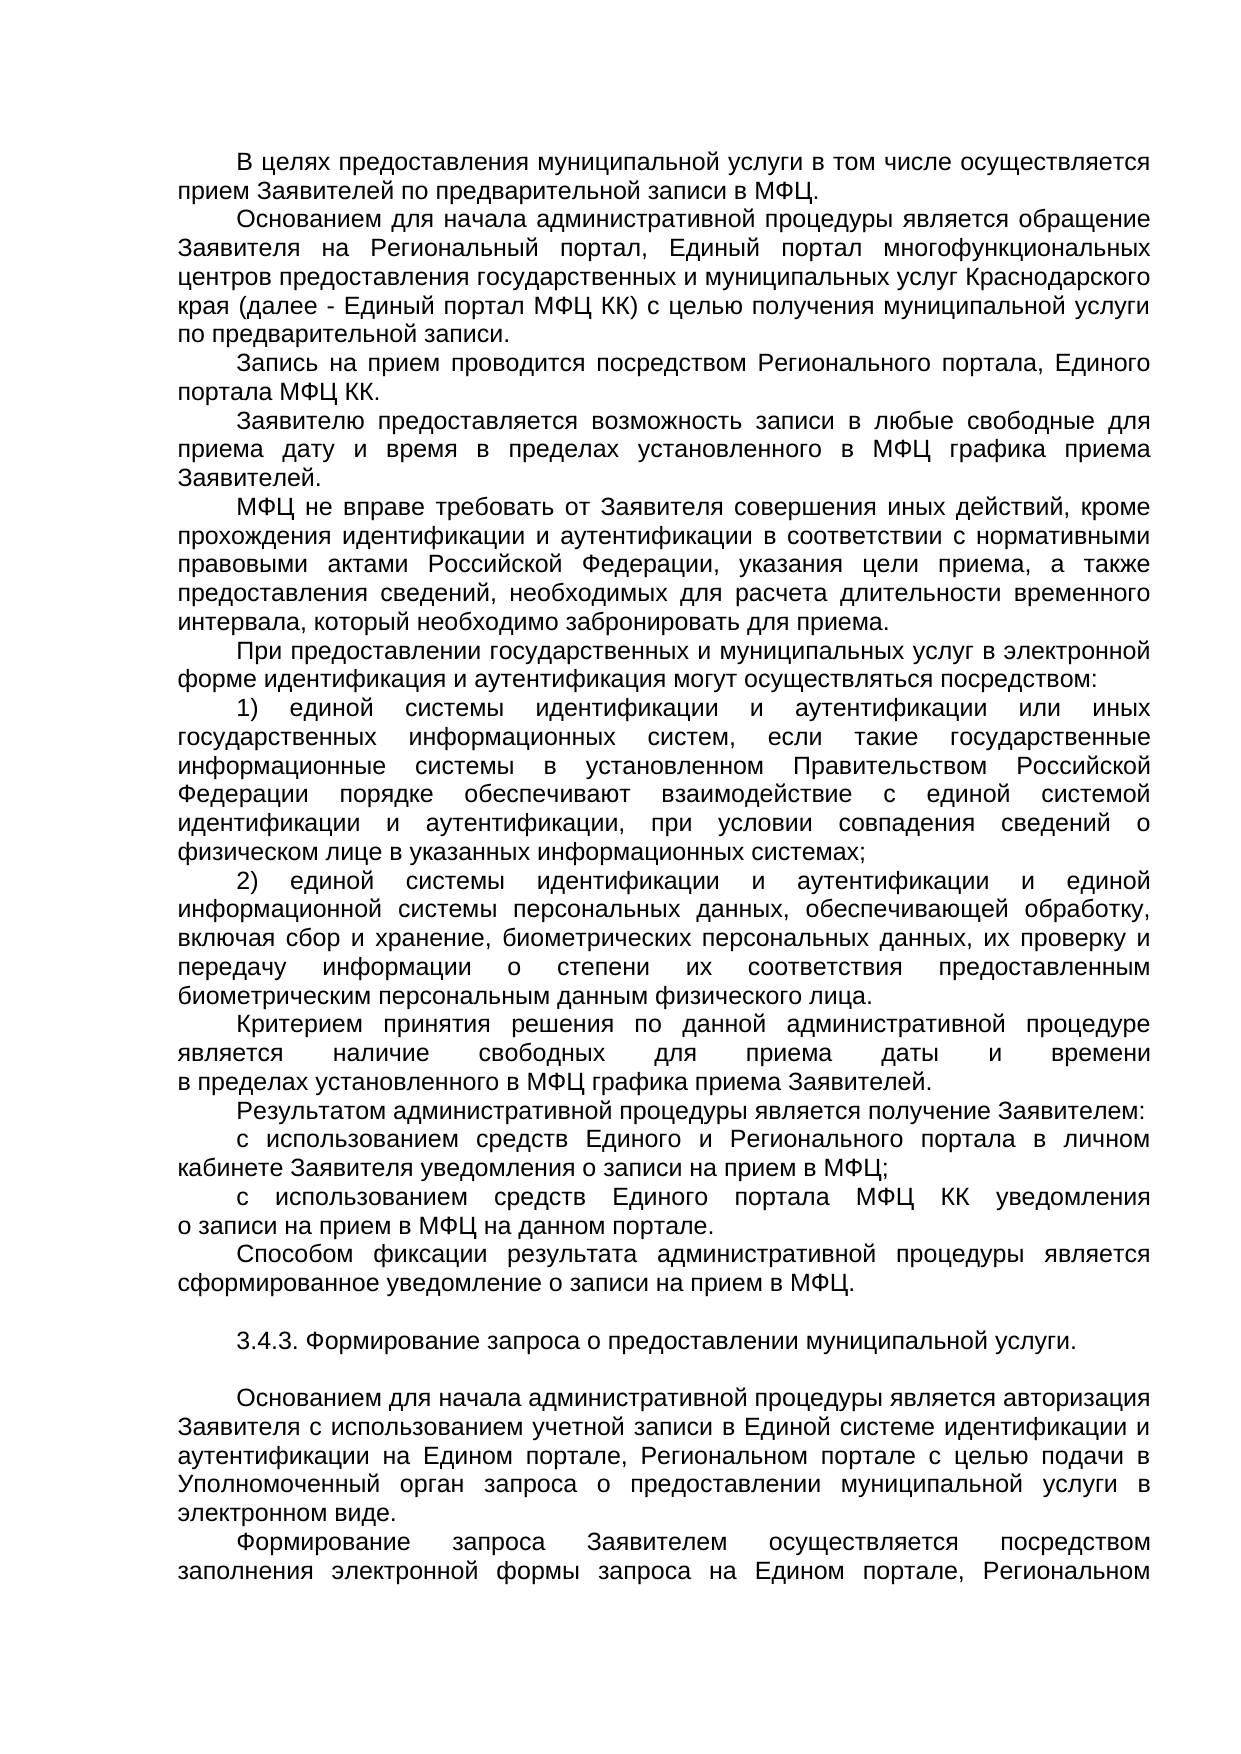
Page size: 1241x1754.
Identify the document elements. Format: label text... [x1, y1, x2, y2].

text с использованием средств Единого портала МФЦ КК уведомления о записи на прием в МФЦ на данном портале. [177, 1182, 1152, 1239]
text 3.4.3. Формирование запроса о предоставлении муниципальной услуги. [177, 1326, 1152, 1354]
text При предоставлении государственных и муниципальных услуг в электронной форме идентификация и аутентификация могут осуществляться посредством: [177, 636, 1152, 693]
text 1) единой системы идентификации и аутентификации или иных государственных информационных систем, если такие государственные информационные системы в установленном Правительством Российской Федерации порядке обеспечивают взаимодействие с единой системой идентификации и аутентификации, при условии совпадения сведений о физическом лице в указанных информационных системах; [177, 693, 1152, 866]
text Заявителю предоставляется возможность записи в любые свободные для приема дату и время в пределах установленного в МФЦ графика приема Заявителей. [177, 406, 1152, 492]
text Способом фиксации результата административной процедуры является сформированное уведомление о записи на прием в МФЦ. [177, 1239, 1152, 1297]
text 2) единой системы идентификации и аутентификации и единой информационной системы персональных данных, обеспечивающей обработку, включая сбор и хранение, биометрических персональных данных, их проверку и передачу информации о степени их соответствия предоставленным биометрическим персональным данным физического лица. [177, 866, 1152, 1009]
text В целях предоставления муниципальной услуги в том числе осуществляется прием Заявителей по предварительной записи в МФЦ. [177, 147, 1152, 204]
text Основанием для начала административной процедуры является авторизация Заявителя с использованием учетной записи в Единой системе идентификации и аутентификации на Едином портале, Региональном портале с целью подачи в Уполномоченный орган запроса о предоставлении муниципальной услуги в электронном виде. [177, 1383, 1152, 1527]
text Запись на прием проводится посредством Регионального портала, Единого портала МФЦ КК. [177, 348, 1152, 406]
text Критерием принятия решения по данной административной процедуре является наличие свободных для приема даты и времени в пределах установленного в МФЦ графика приема Заявителей. [177, 1009, 1152, 1096]
text МФЦ не вправе требовать от Заявителя совершения иных действий, кроме прохождения идентификации и аутентификации в соответствии с нормативными правовыми актами Российской Федерации, указания цели приема, а также предоставления сведений, необходимых для расчета длительности временного интервала, который необходимо забронировать для приема. [177, 492, 1152, 636]
text Результатом административной процедуры является получение Заявителем: [177, 1096, 1152, 1124]
text Основанием для начала административной процедуры является обращение Заявителя на Региональный портал, Единый портал многофункциональных центров предоставления государственных и муниципальных услуг Краснодарского края (далее - Единый портал МФЦ КК) с целью получения муниципальной услуги по предварительной записи. [177, 204, 1152, 348]
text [177, 1527, 1152, 1584]
text с использованием средств Единого и Регионального портала в личном кабинете Заявителя уведомления о записи на прием в МФЦ; [177, 1124, 1152, 1182]
